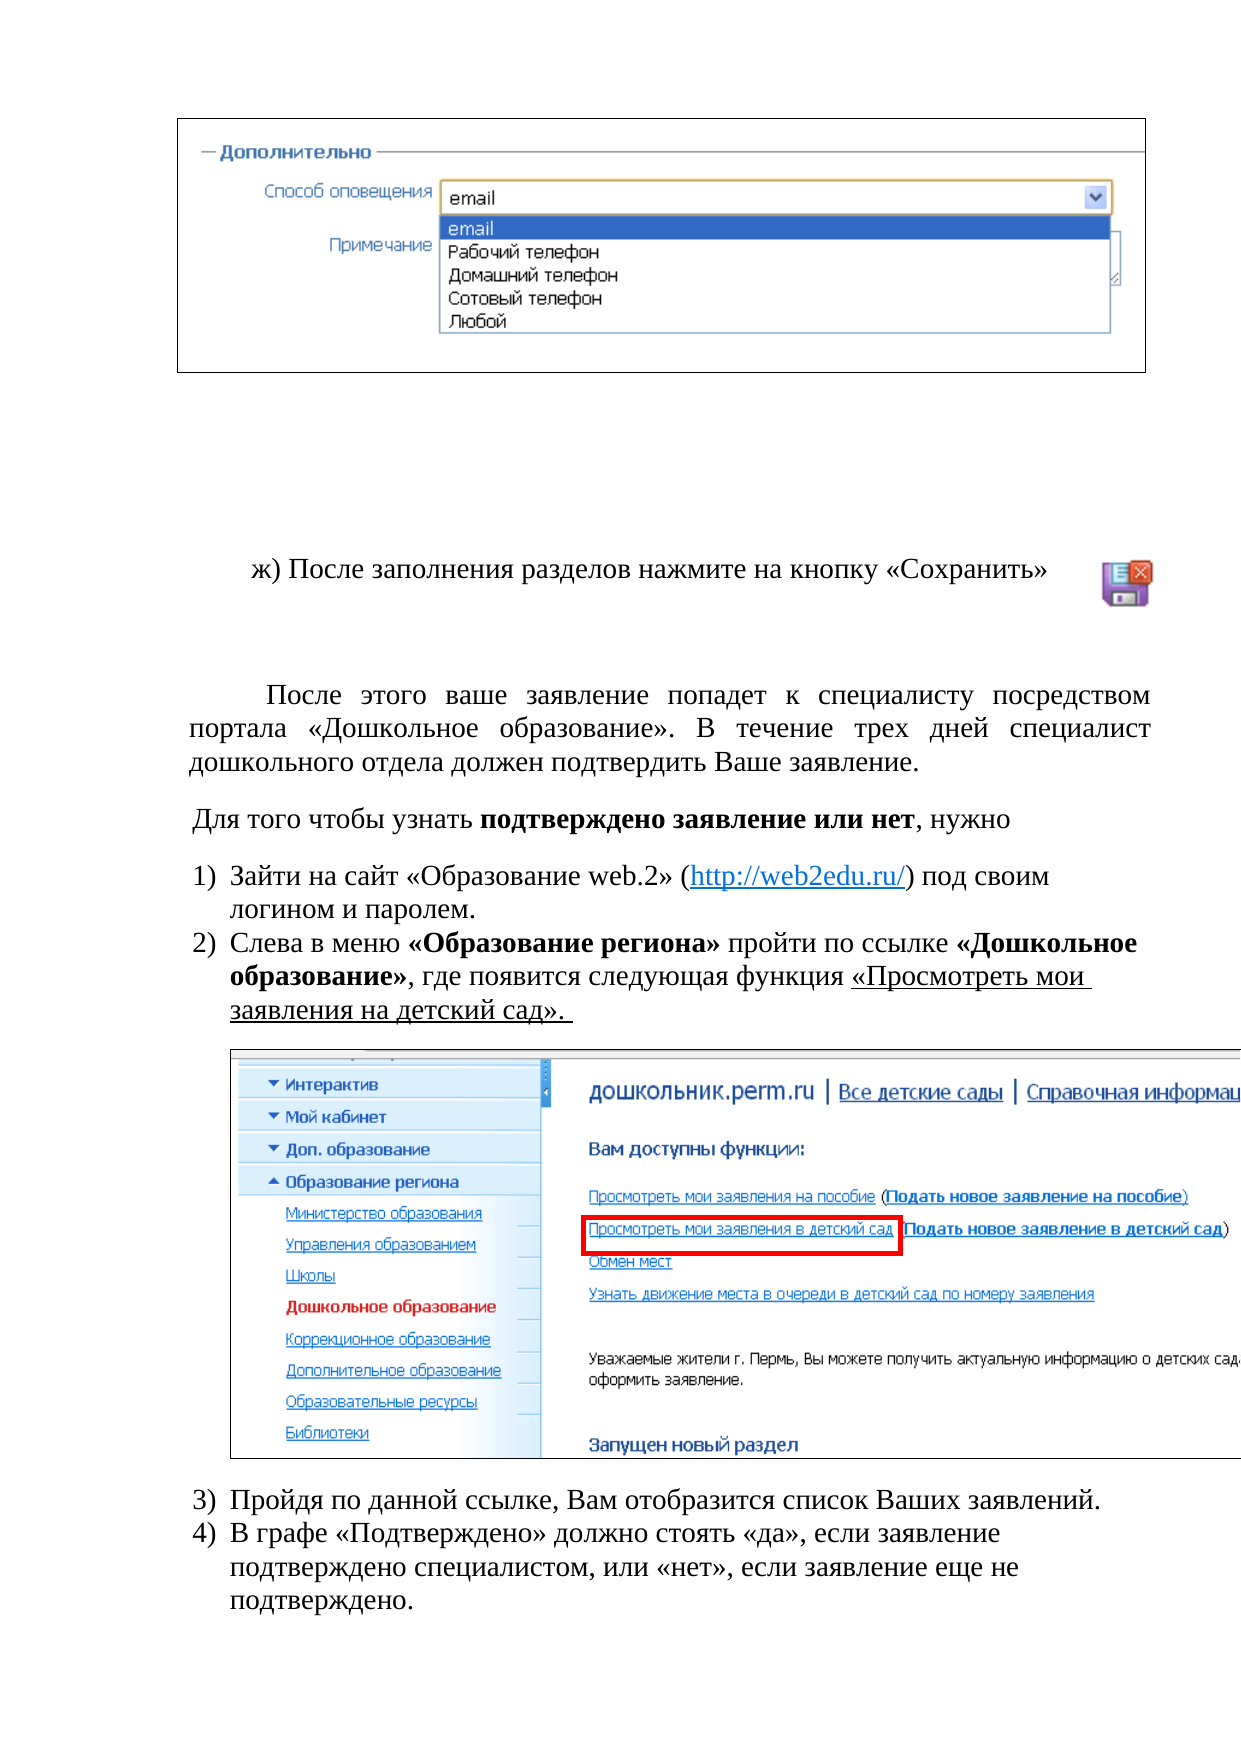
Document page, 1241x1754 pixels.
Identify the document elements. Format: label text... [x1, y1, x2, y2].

list В графе «Подтверждено» должно стоять «да», если заявление подтверждено специалистом, или «нет», если заявление еще не подтверждено. [192, 1515, 1152, 1616]
picture [178, 119, 1145, 372]
text После этого ваше заявление попадет к специалисту посредством портала «Дошкольное образование». В течение трех дней специалист дошкольного отдела должен подтвердить Ваше заявление. [189, 677, 1152, 777]
list Пройдя по данной ссылке, Вам отобразится список Ваших заявлений. [192, 1482, 1152, 1515]
list Зайти на сайт «Образование web.2» (http://web2edu.ru/) под своим логином и паролем. [192, 858, 1152, 925]
text ж) После заполнения разделов нажмите на кнопку «Сохранить» [177, 551, 1092, 584]
picture [1092, 551, 1158, 616]
text Для того чтобы узнать подтверждено заявление или нет, нужно [192, 801, 1152, 834]
picture [231, 1050, 1241, 1458]
list Слева в меню «Образование региона» пройти по ссылке «Дошкольное образование», где появится следующая функция «Просмотреть мои заявления на детский сад». [192, 925, 1152, 1026]
